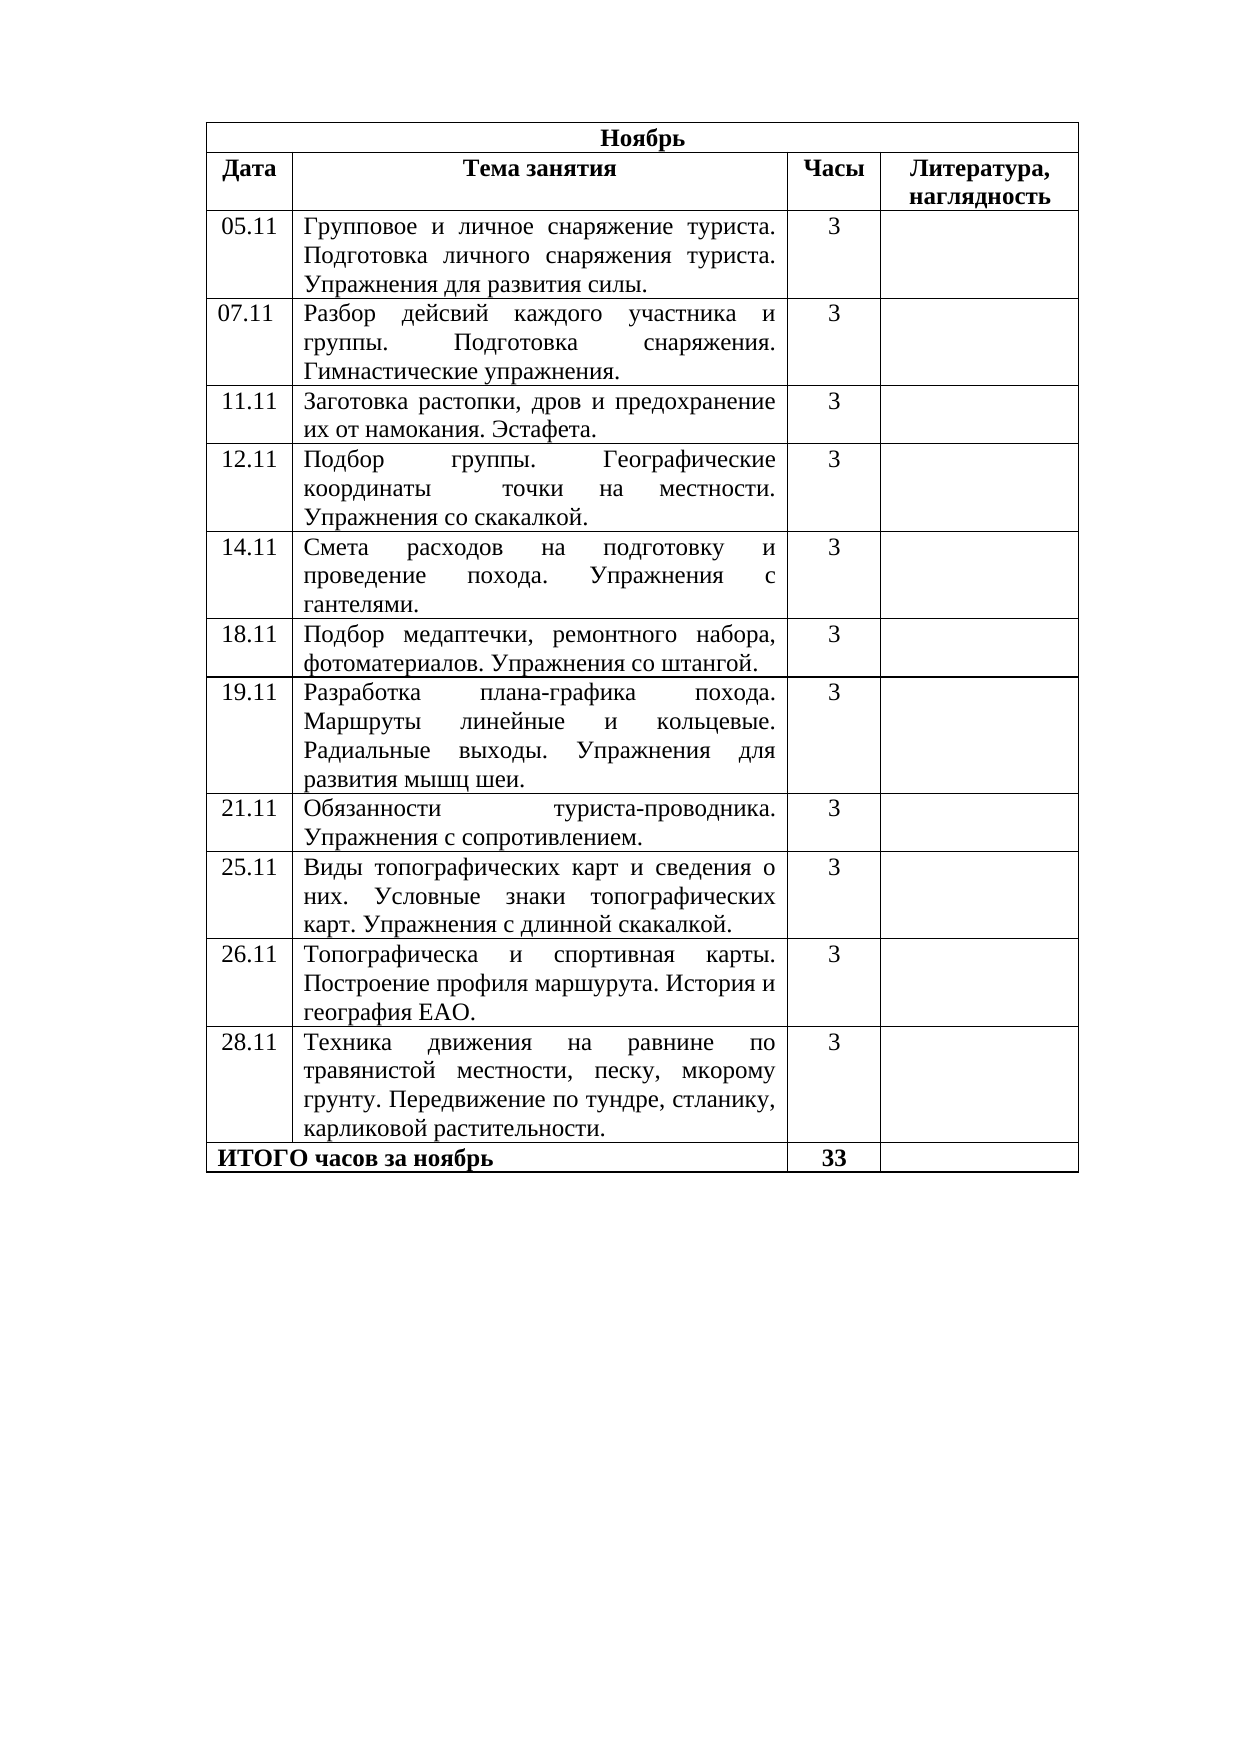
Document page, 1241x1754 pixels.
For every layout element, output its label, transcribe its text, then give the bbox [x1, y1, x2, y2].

table_cell 18.11 [207, 619, 292, 676]
table_cell Топографическа и спортивная карты. Построение профиля маршурута. История и география ЕАО. [293, 939, 787, 1026]
table_cell Дата [207, 153, 292, 210]
table_cell Литература, наглядность [881, 153, 1078, 210]
table_cell Подбор группы. Географические координаты точки на местности. Упражнения со скакалкой. [293, 444, 787, 531]
table_header Ноябрь [207, 123, 1078, 152]
table_cell 3 [788, 939, 880, 1026]
table_cell 07.11 [207, 299, 292, 385]
table_cell 28.11 [207, 1027, 292, 1142]
table_cell 25.11 [207, 852, 292, 938]
table_cell [881, 532, 1078, 618]
table_cell 11.11 [207, 386, 292, 443]
table_cell [881, 852, 1078, 938]
table_cell 14.11 [207, 532, 292, 618]
table_cell [881, 1143, 1078, 1171]
table_cell Заготовка растопки, дров и предохранение их от намокания. Эстафета. [293, 386, 787, 443]
table_cell 3 [788, 299, 880, 385]
table_cell Разбор дейсвий каждого участника и группы. Подготовка снаряжения. Гимнастические упражнения. [293, 299, 787, 385]
table_cell [881, 386, 1078, 443]
table_cell 3 [788, 532, 880, 618]
table_cell Виды топографических карт и сведения о них. Условные знаки топографических карт. Упражнения с длинной скакалкой. [293, 852, 787, 938]
table_cell [881, 678, 1078, 792]
table_cell [881, 794, 1078, 851]
table_cell ИТОГО часов за ноябрь [207, 1143, 787, 1171]
table_cell 26.11 [207, 939, 292, 1026]
table_cell 12.11 [207, 444, 292, 531]
table_cell Техника движения на равнине по травянистой местности, песку, мкорому грунту. Передвижение по тундре, стланику, карликовой растительности. [293, 1027, 787, 1142]
table_cell 3 [788, 211, 880, 297]
table_cell 3 [788, 678, 880, 792]
table_cell 3 [788, 386, 880, 443]
table_cell 3 [788, 444, 880, 531]
table_cell [881, 939, 1078, 1026]
table_cell [881, 1027, 1078, 1142]
table_cell 19.11 [207, 678, 292, 792]
table_cell 3 [788, 1027, 880, 1142]
table_cell [881, 619, 1078, 676]
table_cell Тема занятия [293, 153, 787, 210]
table_cell Подбор медаптечки, ремонтного набора, фотоматериалов. Упражнения со штангой. [293, 619, 787, 676]
table_cell Смета расходов на подготовку и проведение похода. Упражнения с гантелями. [293, 532, 787, 618]
table_cell Разработка плана-графика похода. Маршруты линейные и кольцевые. Радиальные выходы. Упражнения для развития мышц шеи. [293, 678, 787, 792]
table_cell 05.11 [207, 211, 292, 297]
table_cell Групповое и личное снаряжение туриста. Подготовка личного снаряжения туриста. Упражнения для развития силы. [293, 211, 787, 297]
table_cell Обязанности туриста-проводника. Упражнения с сопротивлением. [293, 794, 787, 851]
table_cell 21.11 [207, 794, 292, 851]
table_cell 33 [788, 1143, 880, 1171]
table_cell 3 [788, 794, 880, 851]
table_cell Часы [788, 153, 880, 210]
table_cell [881, 299, 1078, 385]
table_cell 3 [788, 852, 880, 938]
table_cell 3 [788, 619, 880, 676]
table_cell [881, 211, 1078, 297]
table_cell [881, 444, 1078, 531]
